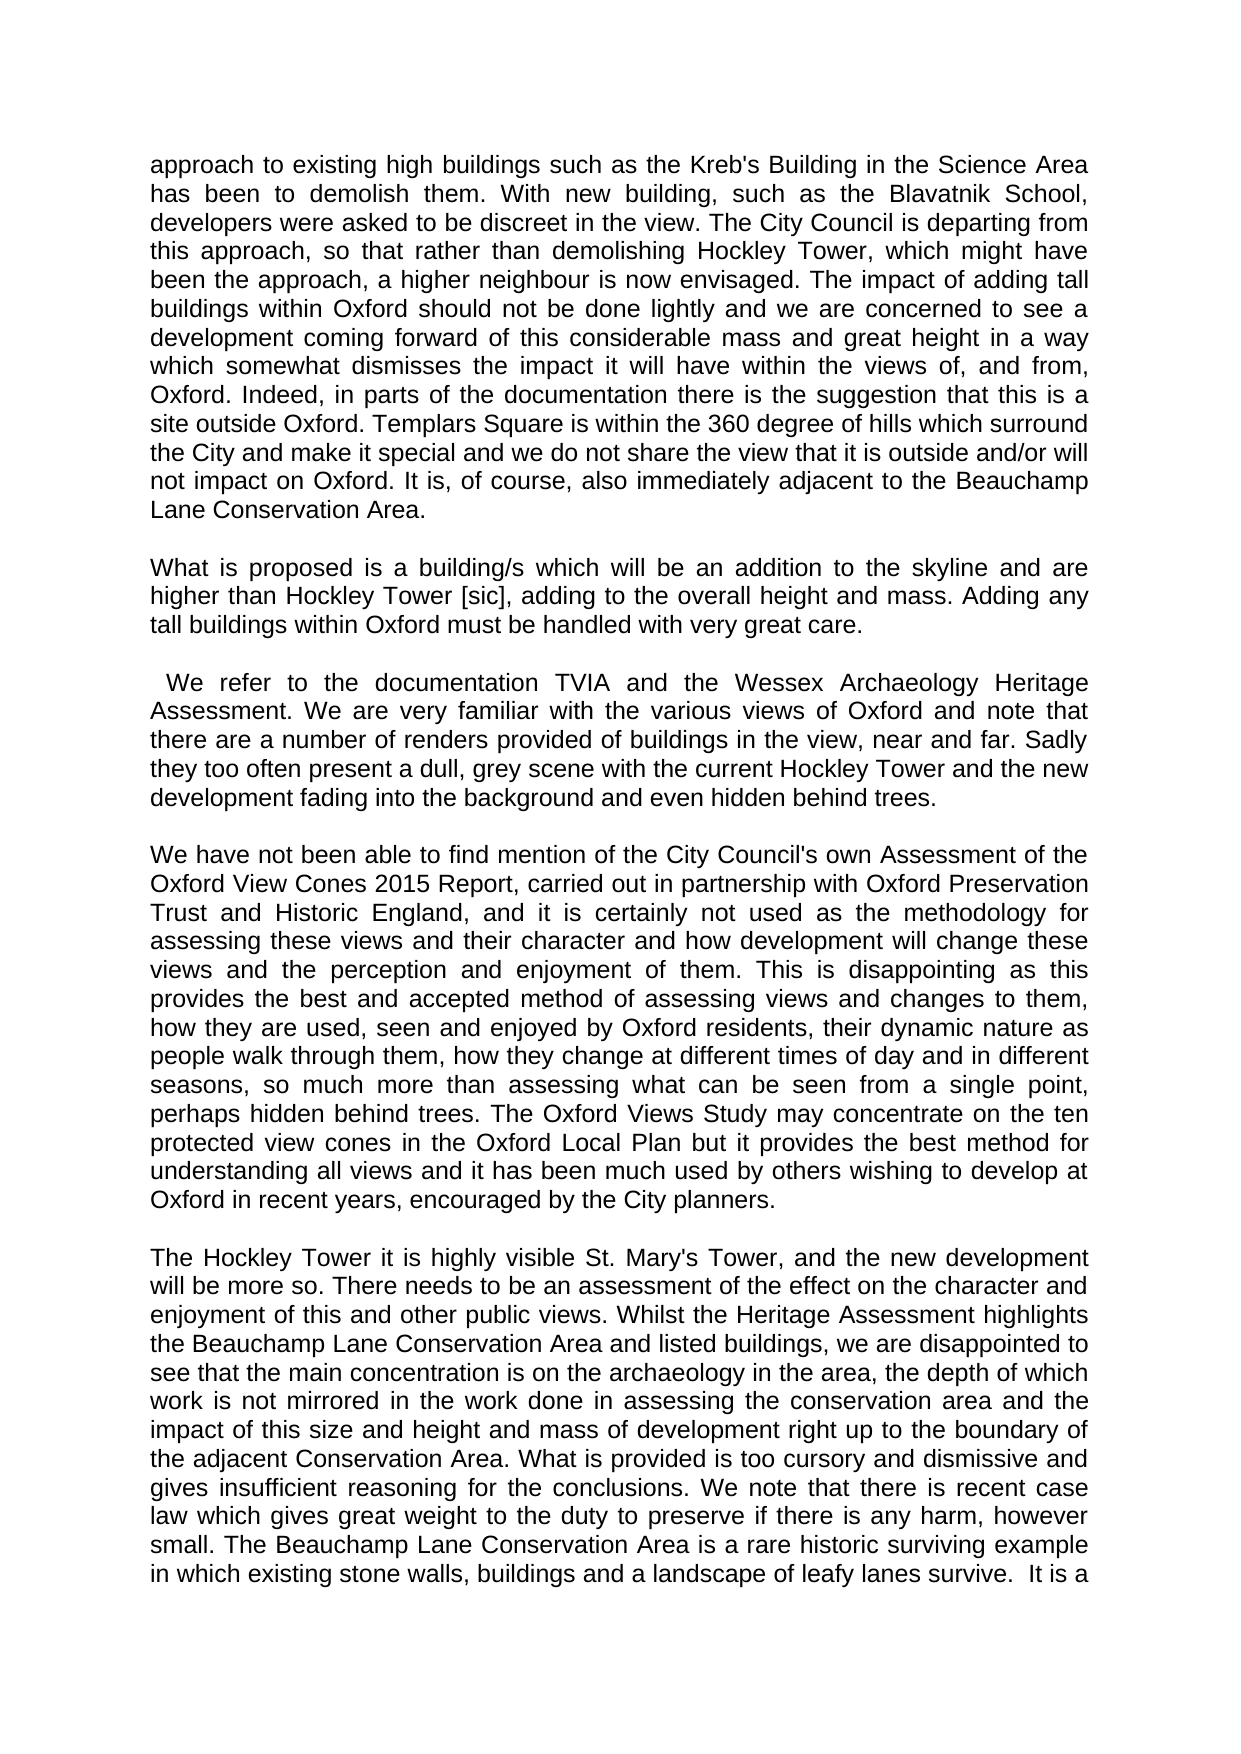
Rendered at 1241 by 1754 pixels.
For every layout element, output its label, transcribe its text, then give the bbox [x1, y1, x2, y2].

text We have not been able to find mention of the City Council's own Assessment of the Oxford View Cones 2015 Report, carried out in partnership with Oxford Preservation Trust and Historic England, and it is certainly not used as the methodology for assessing these views and their character and how development will change these views and the perception and enjoyment of them. This is disappointing as this provides the best and accepted method of assessing views and changes to them, how they are used, seen and enjoyed by Oxford residents, their dynamic nature as people walk through them, how they change at different times of day and in different seasons, so much more than assessing what can be seen from a single point, perhaps hidden behind trees. The Oxford Views Study may concentrate on the ten protected view cones in the Oxford Local Plan but it provides the best method for understanding all views and it has been much used by others wishing to develop at Oxford in recent years, encouraged by the City planners. [150, 840, 1090, 1214]
text We refer to the documentation TVIA and the Wessex Archaeology Heritage Assessment. We are very familiar with the various views of Oxford and note that there are a number of renders provided of buildings in the view, near and far. Sadly they too often present a dull, grey scene with the current Hockley Tower and the new development fading into the background and even hidden behind trees. [150, 667, 1090, 811]
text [150, 150, 1090, 524]
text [150, 1242, 1090, 1587]
text What is proposed is a building/s which will be an addition to the skyline and are higher than Hockley Tower [sic], adding to the overall height and mass. Adding any tall buildings within Oxford must be handled with very great care. [150, 552, 1090, 639]
